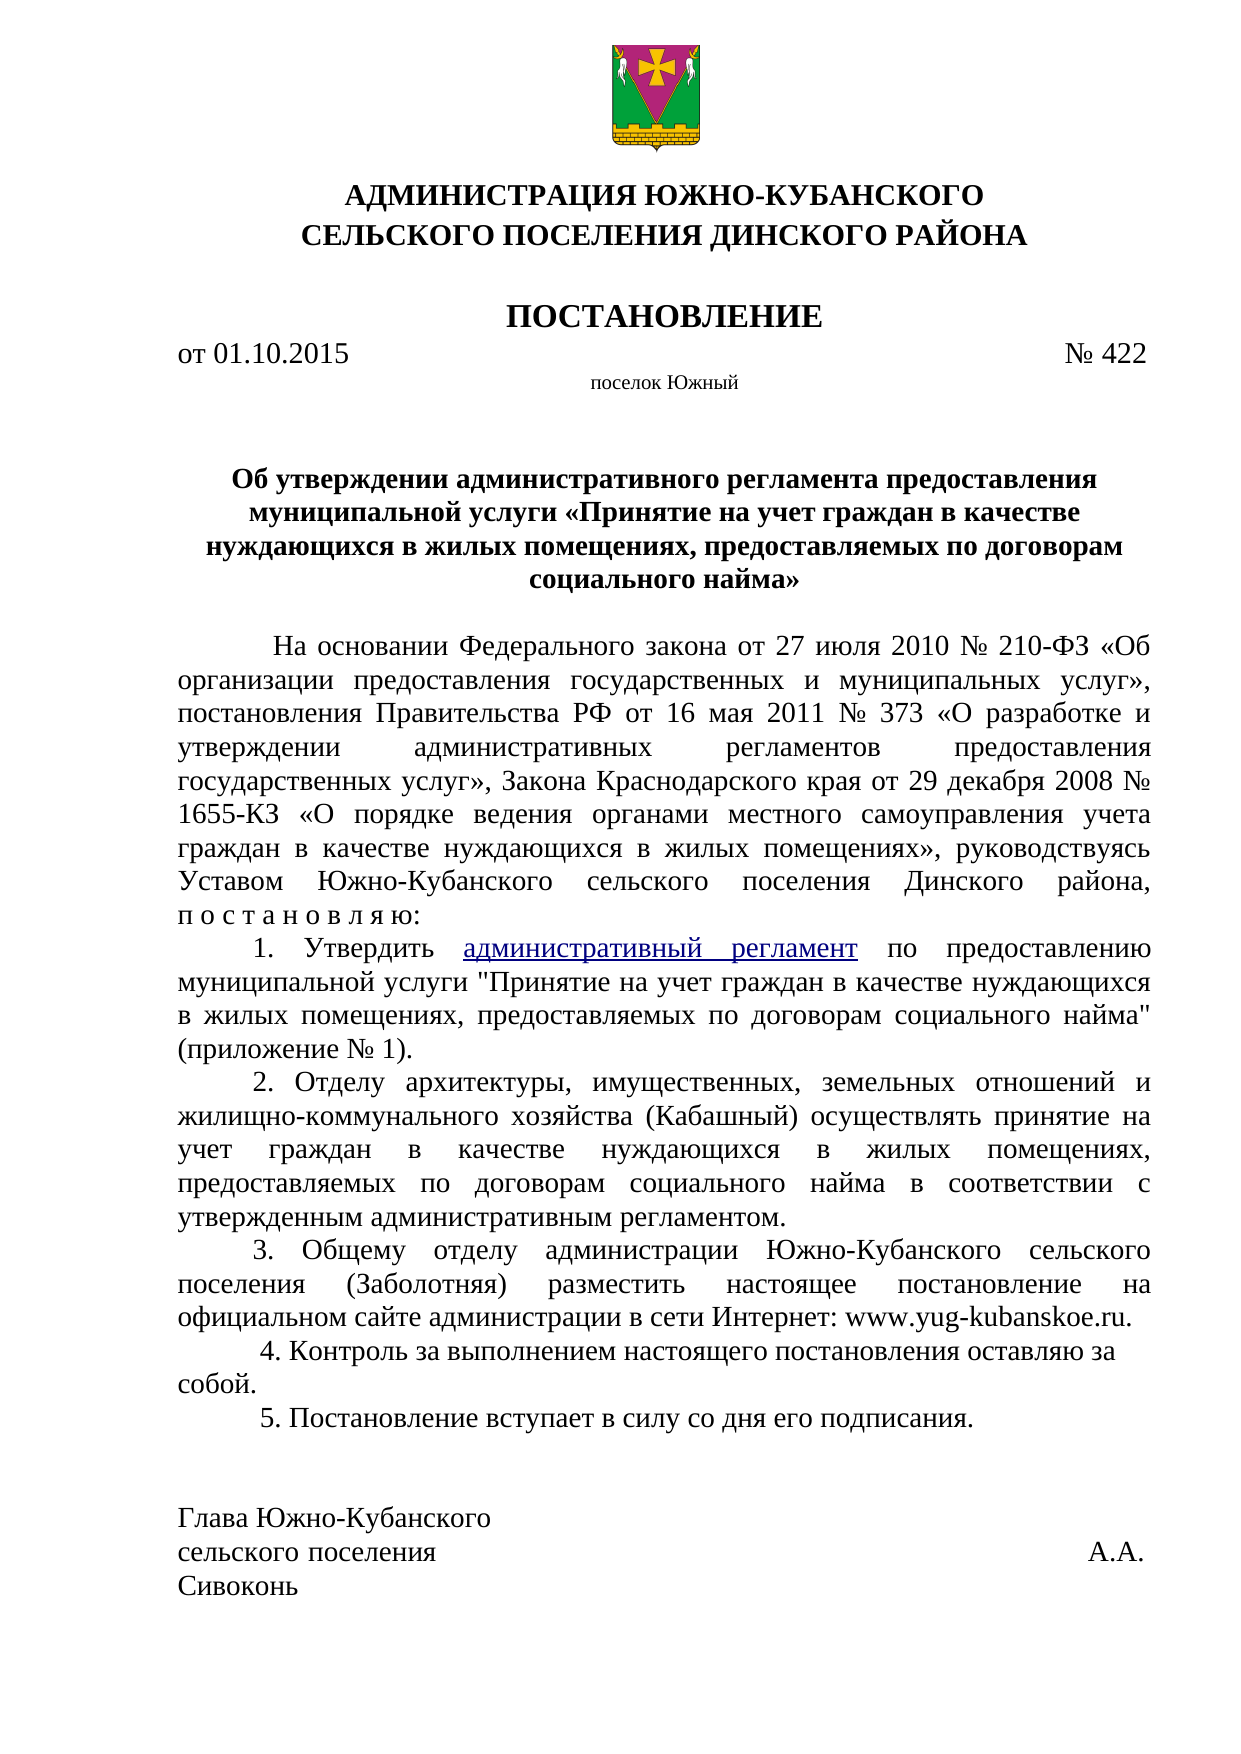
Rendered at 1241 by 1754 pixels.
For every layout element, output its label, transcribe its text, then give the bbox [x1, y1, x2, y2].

text 4. Контроль за выполнением настоящего постановления оставляю за [177, 1333, 1152, 1366]
text 2. Отделу архитектуры, имущественных, земельных отношений и жилищно-коммунального хозяйства (Кабашный) осуществлять принятие на учет граждан в качестве нуждающихся в жилых помещениях, предоставляемых по договорам социального найма в соответствии с утвержденным административным регламентом. [177, 1064, 1152, 1232]
text 3. Общему отделу администрации Южно-Кубанского сельского поселения (Заболотняя) разместить настоящее постановление на официальном сайте администрации в сети Интернет: www.yug-kubanskoe.ru. [177, 1232, 1152, 1333]
text поселок Южный [177, 369, 1152, 394]
text СЕЛЬСКОГО ПОСЕЛЕНИЯ ДИНСКОГО РАЙОНА [177, 217, 1152, 252]
text от 01.10.2015 № 422 [177, 335, 1152, 369]
text 1. Утвердить административный регламент по предоставлению муниципальной услуги "Принятие на учет граждан в качестве нуждающихся в жилых помещениях, предоставляемых по договорам социального найма" (приложение № 1). [177, 930, 1152, 1064]
text собой. [177, 1366, 1152, 1400]
text На основании Федерального закона от 27 июля 2010 № 210-ФЗ «Об организации предоставления государственных и муниципальных услуг», постановления Правительства РФ от 16 мая 2011 № 373 «О разработке и утверждении административных регламентов предоставления государственных услуг», Закона Краснодарского края от 29 декабря 2008 № 1655-КЗ «О порядке ведения органами местного самоуправления учета граждан в качестве нуждающихся в жилых помещениях», руководствуясь Уставом Южно-Кубанского сельского поселения Динского района, п о с т а н о в л я ю: [177, 628, 1152, 930]
text ПОСТАНОВЛЕНИЕ [177, 297, 1152, 335]
text АДМИНИСТРАЦИЯ ЮЖНО-КУБАНСКОГО [177, 177, 1152, 212]
text 5. Постановление вступает в силу со дня его подписания. [177, 1400, 1152, 1433]
text Об утверждении административного регламента предоставления муниципальной услуги «Принятие на учет граждан в качестве нуждающихся в жилых помещениях, предоставляемых по договорам социального найма» [177, 461, 1152, 595]
text Глава Южно-Кубанского [177, 1501, 1152, 1534]
text сельского поселения А.А. Сивоконь [177, 1534, 1152, 1601]
